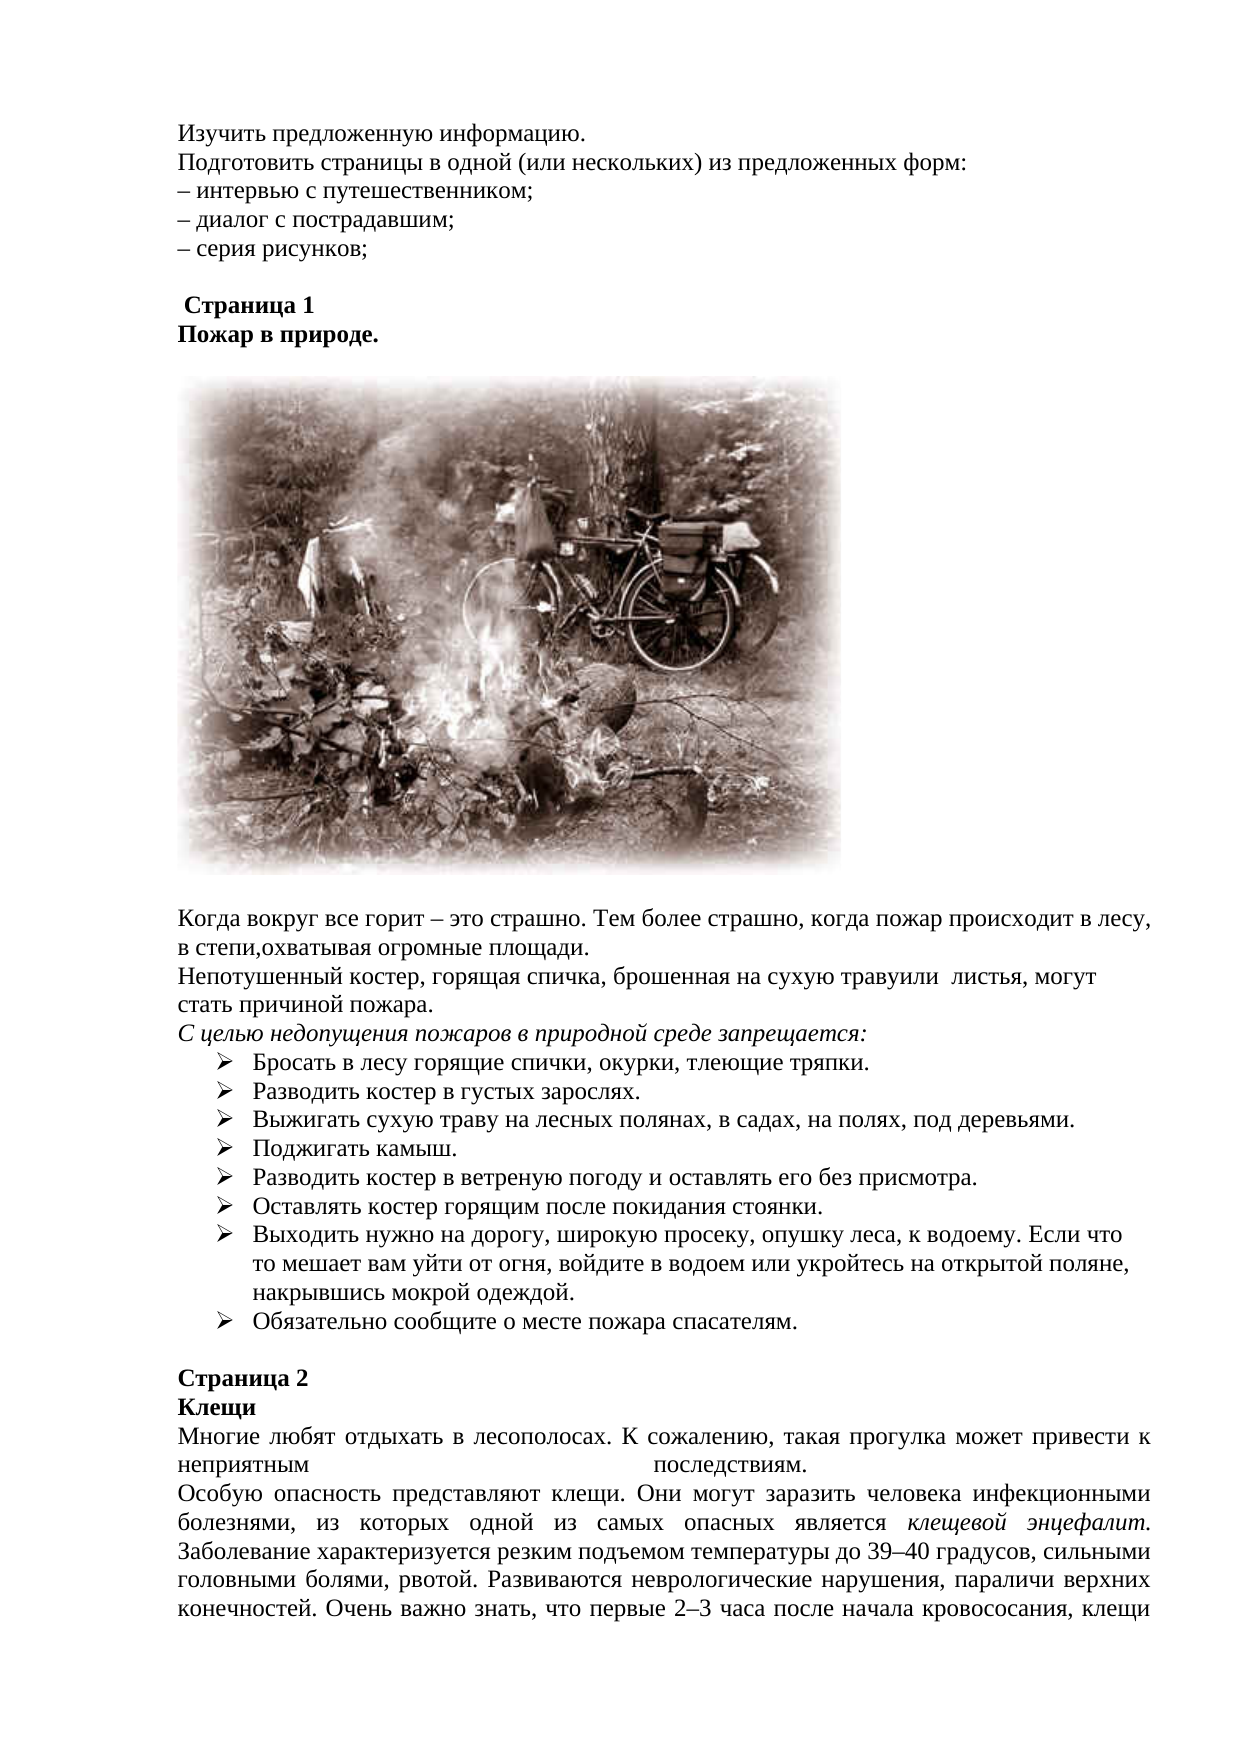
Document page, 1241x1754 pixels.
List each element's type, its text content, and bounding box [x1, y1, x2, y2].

text Когда вокруг все горит – это страшно. Тем более страшно, когда пожар происходит в лесу, в степи,охватывая огромные площади. Непотушенный костер, горящая спичка, брошенная на сухую травуили листья, могут стать причиной пожара. С целью недопущения пожаров в природной среде запрещается: [177, 903, 1152, 1047]
list Обязательно сообщите о месте пожара спасателям. [215, 1306, 1152, 1334]
list Поджигать камыш. [215, 1133, 1152, 1162]
text Пожар в природе. [177, 319, 1152, 347]
list Выходить нужно на дорогу, широкую просеку, опушку леса, к водоему. Если что то мешает вам уйти от огня, войдите в водоем или укройтесь на открытой поляне, накрывшись мокрой одеждой. [215, 1219, 1152, 1306]
text Страница 2 [177, 1363, 1152, 1392]
text Подготовить страницы в одной (или нескольких) из предложенных форм: – интервью с путешественником; – диалог с пострадавшим; – серия рисунков; [177, 147, 1152, 290]
list Оставлять костер горящим после покидания стоянки. [215, 1191, 1152, 1219]
text Страница 1 [177, 290, 1152, 319]
picture [177, 376, 842, 875]
list Разводить костер в густых зарослях. [215, 1076, 1152, 1104]
list Разводить костер в ветреную погоду и оставлять его без присмотра. [215, 1162, 1152, 1191]
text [177, 1421, 1152, 1622]
text Изучить предложенную информацию. [177, 118, 1152, 147]
text Клещи [177, 1392, 1152, 1421]
list Бросать в лесу горящие спички, окурки, тлеющие тряпки. [215, 1047, 1152, 1076]
list Выжигать сухую траву на лесных полянах, в садах, на полях, под деревьями. [215, 1104, 1152, 1133]
